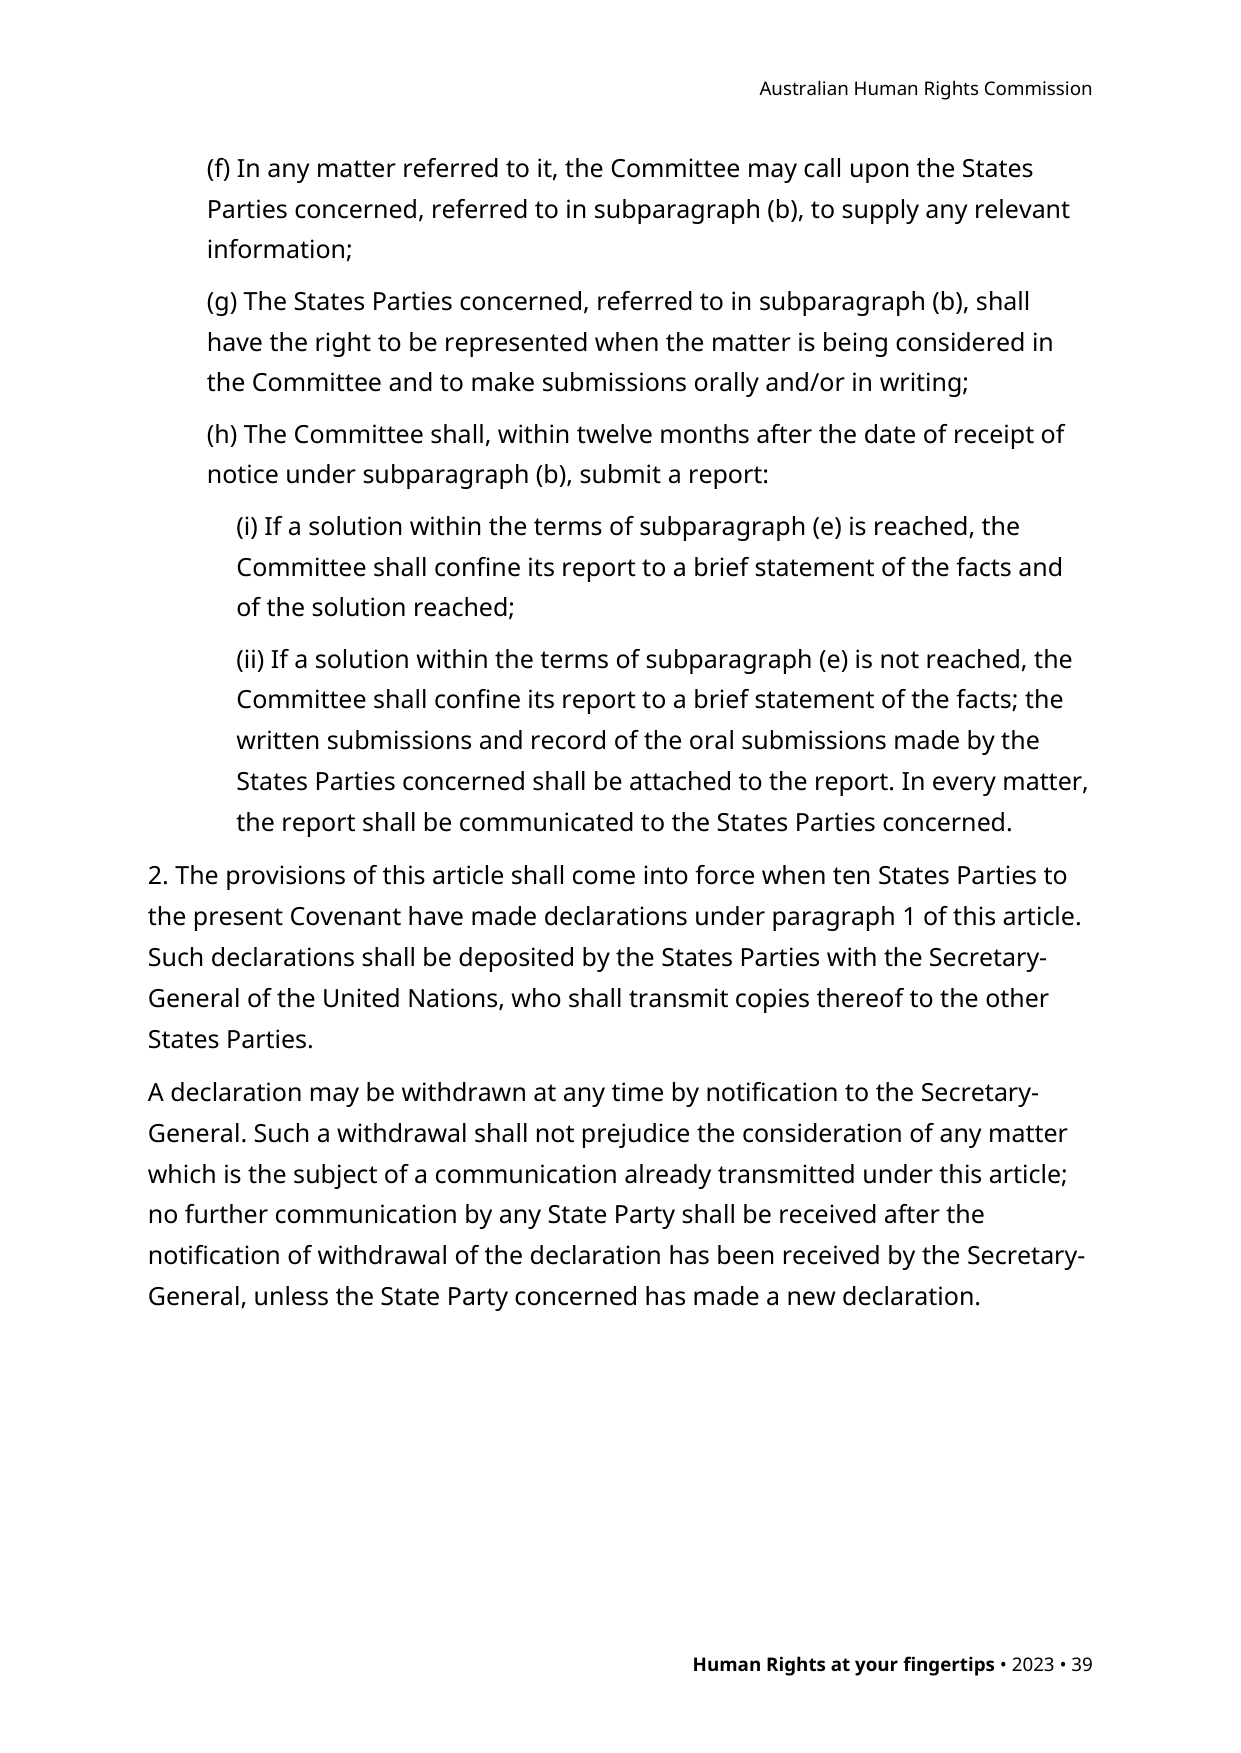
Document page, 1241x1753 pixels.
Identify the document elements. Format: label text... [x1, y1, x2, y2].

text (f) In any matter referred to it, the Committee may call upon the States Parties concerned, referred to in subparagraph (b), to supply any relevant information; [207, 151, 1093, 266]
text (i) If a solution within the terms of subparagraph (e) is reached, the Committee shall confine its report to a brief statement of the facts and of the solution reached; [236, 508, 1093, 624]
text A declaration may be withdrawn at any time by notification to the Secretary-General. Such a withdrawal shall not prejudice the consideration of any matter which is the subject of a communication already transmitted under this article; no further communication by any State Party shall be received after the notification of withdrawal of the declaration has been received by the Secretary-General, unless the State Party concerned has made a new declaration. [148, 1075, 1093, 1313]
text (h) The Committee shall, within twelve months after the date of receipt of notice under subparagraph (b), submit a report: [207, 416, 1093, 491]
text (ii) If a solution within the terms of subparagraph (e) is not reached, the Committee shall confine its report to a brief statement of the facts; the written submissions and record of the oral submissions made by the States Parties concerned shall be attached to the report. In every matter, the report shall be communicated to the States Parties concerned. [236, 641, 1093, 839]
text (g) The States Parties concerned, referred to in subparagraph (b), shall have the right to be represented when the matter is being considered in the Committee and to make submissions orally and/or in writing; [207, 283, 1093, 399]
text 2. The provisions of this article shall come into force when ten States Parties to the present Covenant have made declarations under paragraph 1 of this article. Such declarations shall be deposited by the States Parties with the Secretary-General of the United Nations, who shall transmit copies thereof to the other States Parties. [148, 858, 1093, 1055]
